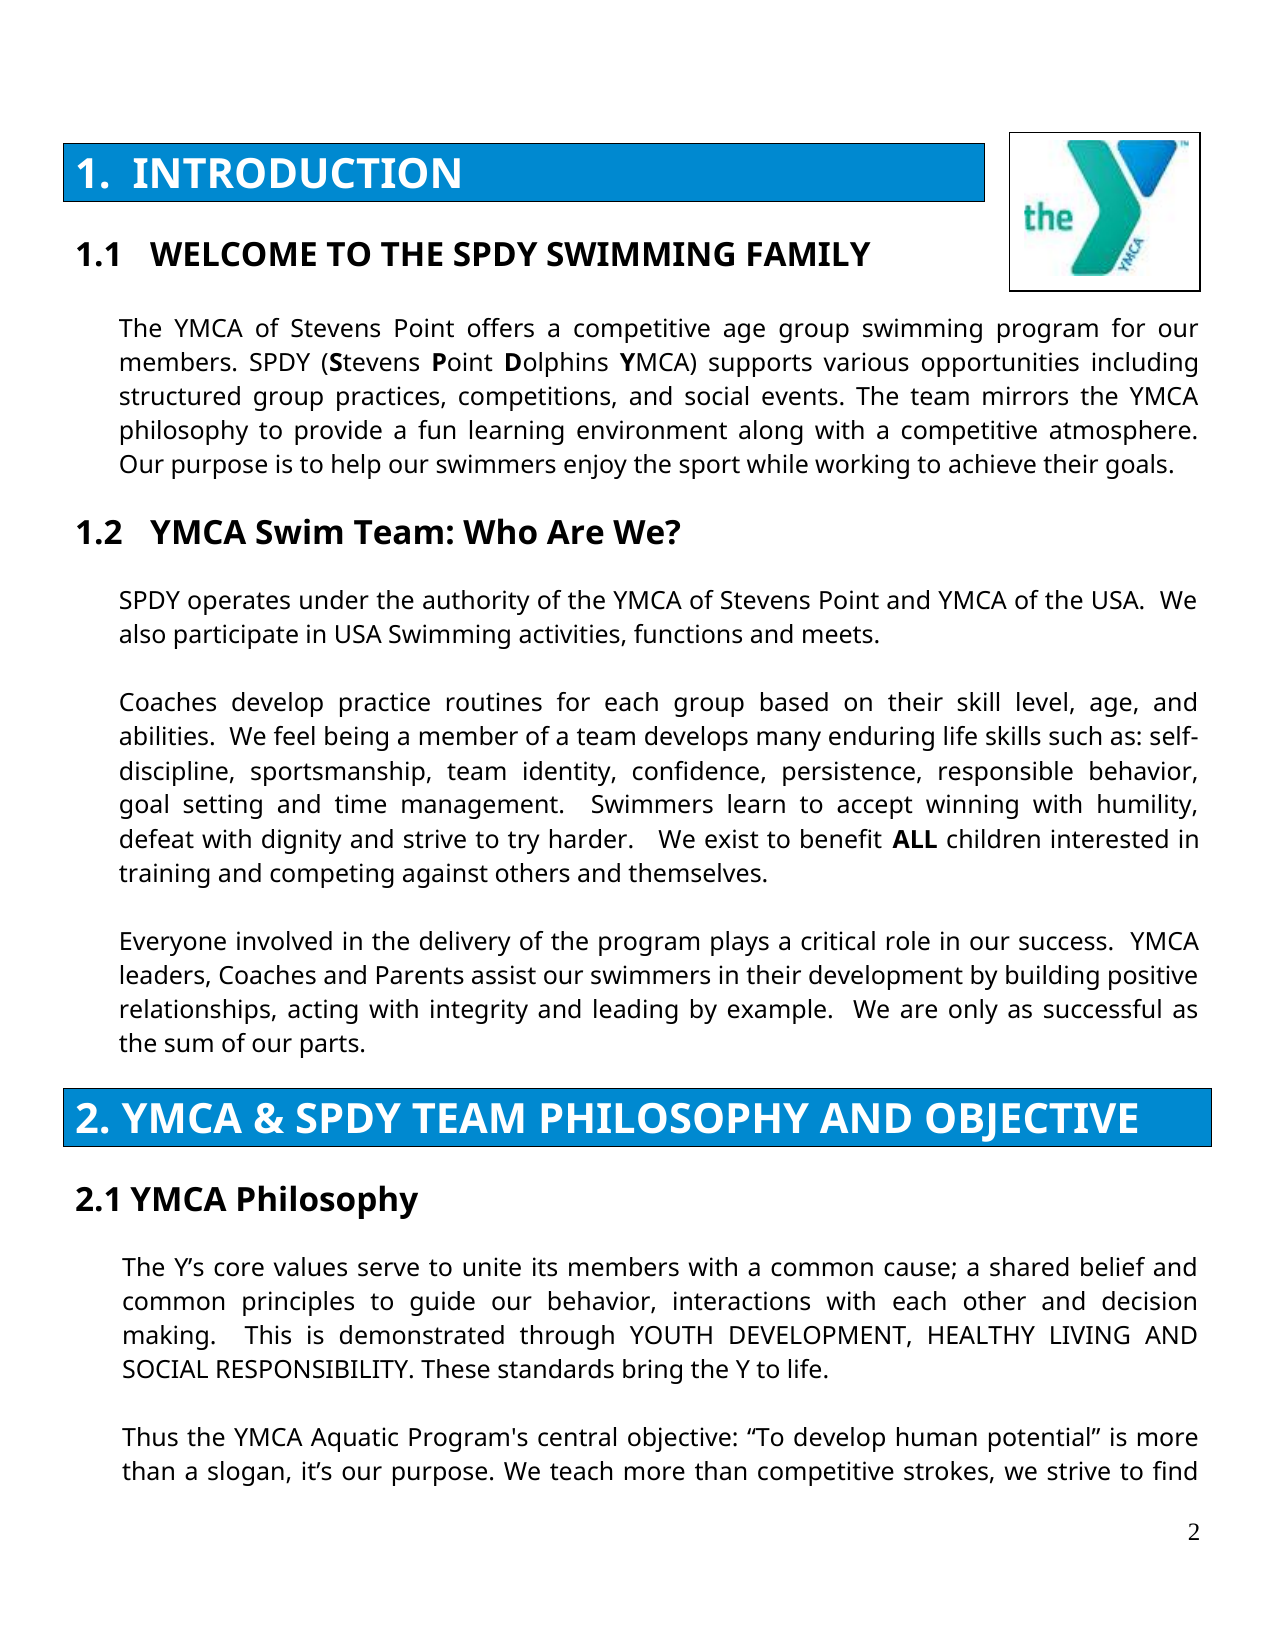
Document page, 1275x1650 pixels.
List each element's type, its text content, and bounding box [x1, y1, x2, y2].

table_header 2. YMCA & SPDY TEAM PHILOSOPHY AND OBJECTIVE [64, 1089, 1211, 1146]
list YMCA Swim Team: Who Are We? [75, 509, 1200, 554]
text SPDY operates under the authority of the YMCA of Stevens Point and YMCA of the USA. We also participate in USA Swimming activities, functions and meets. [119, 583, 1200, 651]
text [122, 1419, 1200, 1488]
text The YMCA of Stevens Point offers a competitive age group swimming program for our members. SPDY (Stevens Point Dolphins YMCA) supports various opportunities including structured group practices, competitions, and social events. The team mirrors the YMCA philosophy to provide a fun learning environment along with a competitive atmosphere. Our purpose is to help our swimmers enjoy the sport while working to achieve their goals. [119, 310, 1200, 481]
text Coaches develop practice routines for each group based on their skill level, age, and abilities. We feel being a member of a team develops many enduring life skills such as: self-discipline, sportsmanship, team identity, confidence, persistence, responsible behavior, goal setting and time management. Swimmers learn to accept winning with humility, defeat with dignity and strive to try harder. We exist to benefit ALL children interested in training and competing against others and themselves. [119, 685, 1200, 889]
text 2.1 YMCA Philosophy [75, 1175, 1200, 1221]
list WELCOME TO THE SPDY SWIMMING FAMILY [75, 231, 1009, 276]
picture [1024, 140, 1189, 276]
text The Y’s core values serve to unite its members with a common cause; a shared belief and common principles to guide our behavior, interactions with each other and decision making. This is demonstrated through YOUTH DEVELOPMENT, HEALTHY LIVING AND SOCIAL RESPONSIBILITY. These standards bring the Y to life. [122, 1249, 1200, 1386]
table_header 1. INTRODUCTION [64, 144, 984, 201]
text Everyone involved in the delivery of the program plays a critical role in our success. YMCA leaders, Coaches and Parents assist our swimmers in their development by building positive relationships, acting with integrity and leading by example. We are only as successful as the sum of our parts. [119, 923, 1200, 1060]
